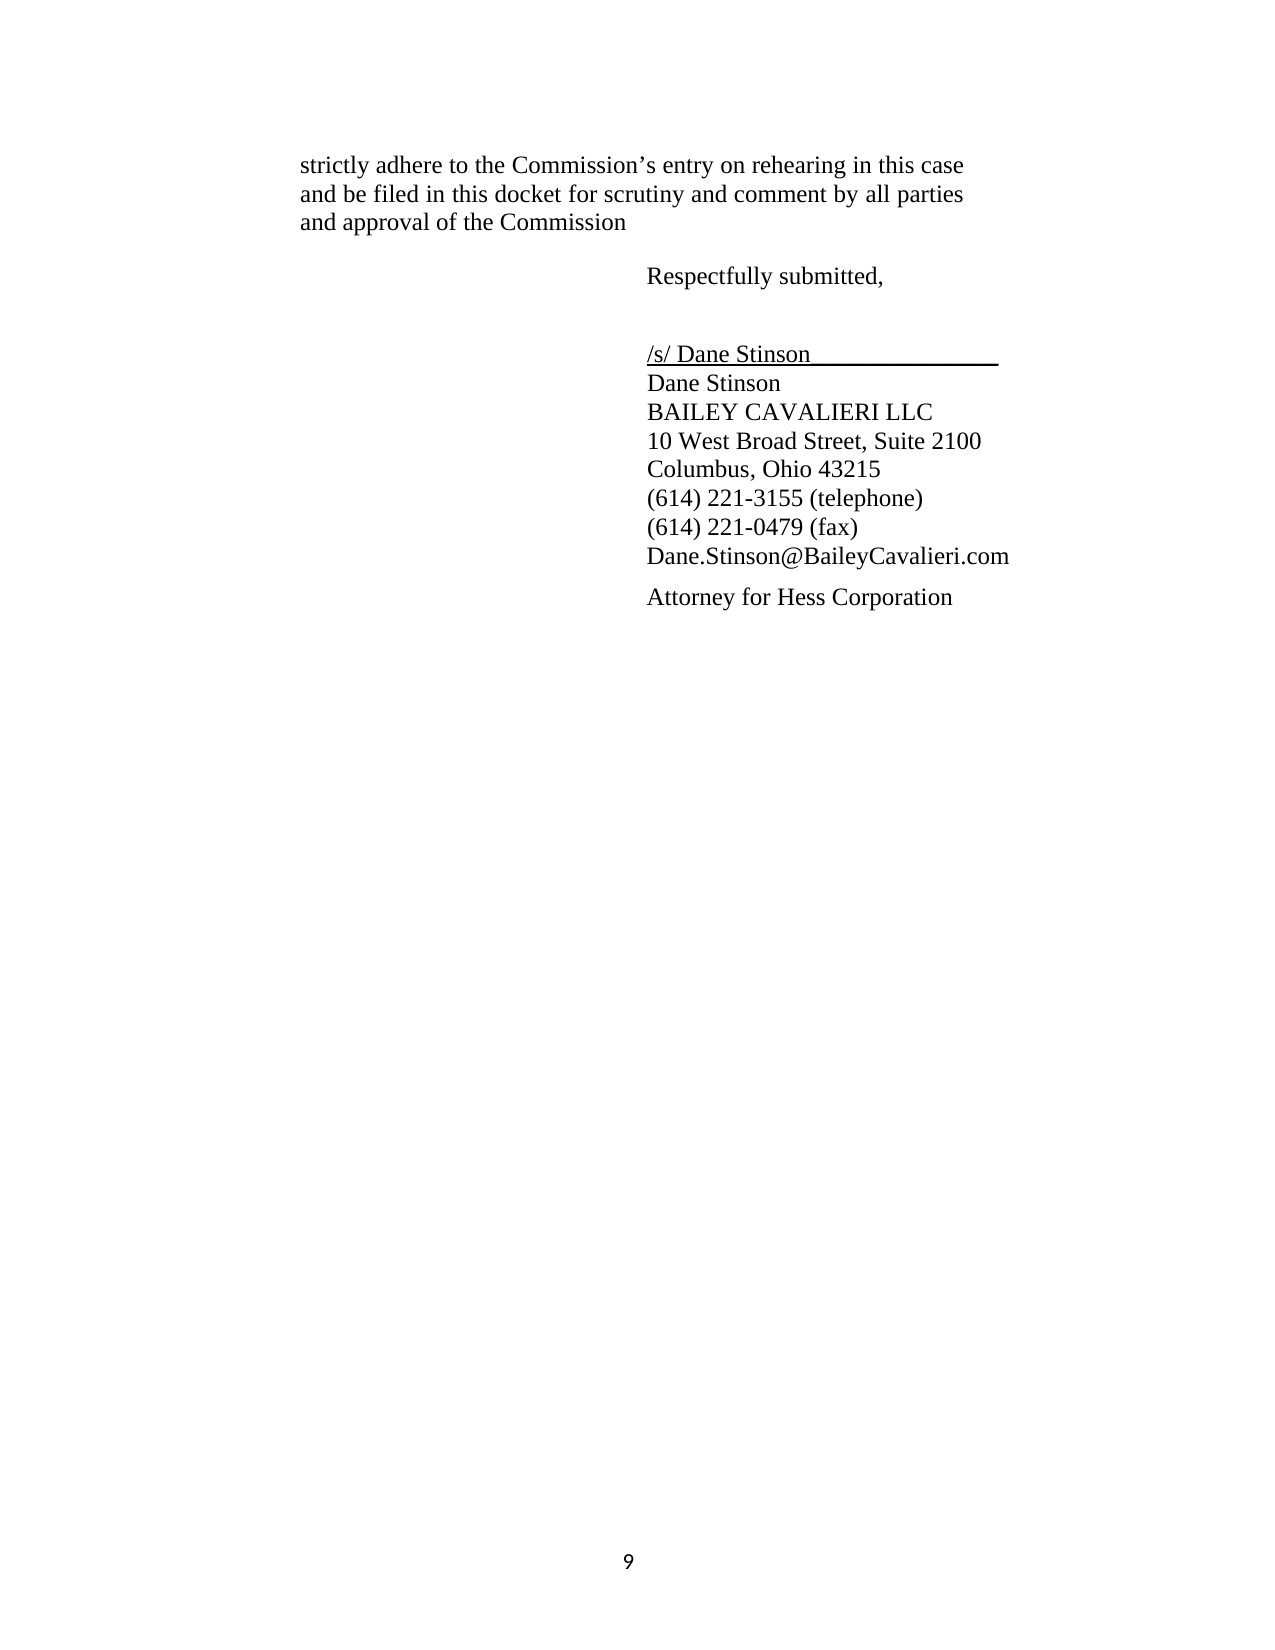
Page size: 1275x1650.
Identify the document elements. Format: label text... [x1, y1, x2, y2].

text Columbus, Ohio 43215 [647, 454, 1144, 483]
text (614) 221-3155 (telephone) [647, 483, 1144, 512]
text (614) 221-0479 (fax) [647, 512, 1144, 541]
text Dane.Stinson@BaileyCavalieri.com [646, 541, 1144, 569]
text /s/ Dane Stinson_______________ [647, 339, 1144, 368]
text 10 West Broad Street, Suite 2100 [647, 426, 1144, 454]
text Dane Stinson [647, 368, 1144, 397]
text Respectfully submitted, [150, 261, 1106, 290]
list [225, 150, 965, 236]
text Attorney for Hess Corporation [646, 582, 1144, 611]
text BAILEY CAVALIERI LLC [647, 397, 1144, 426]
